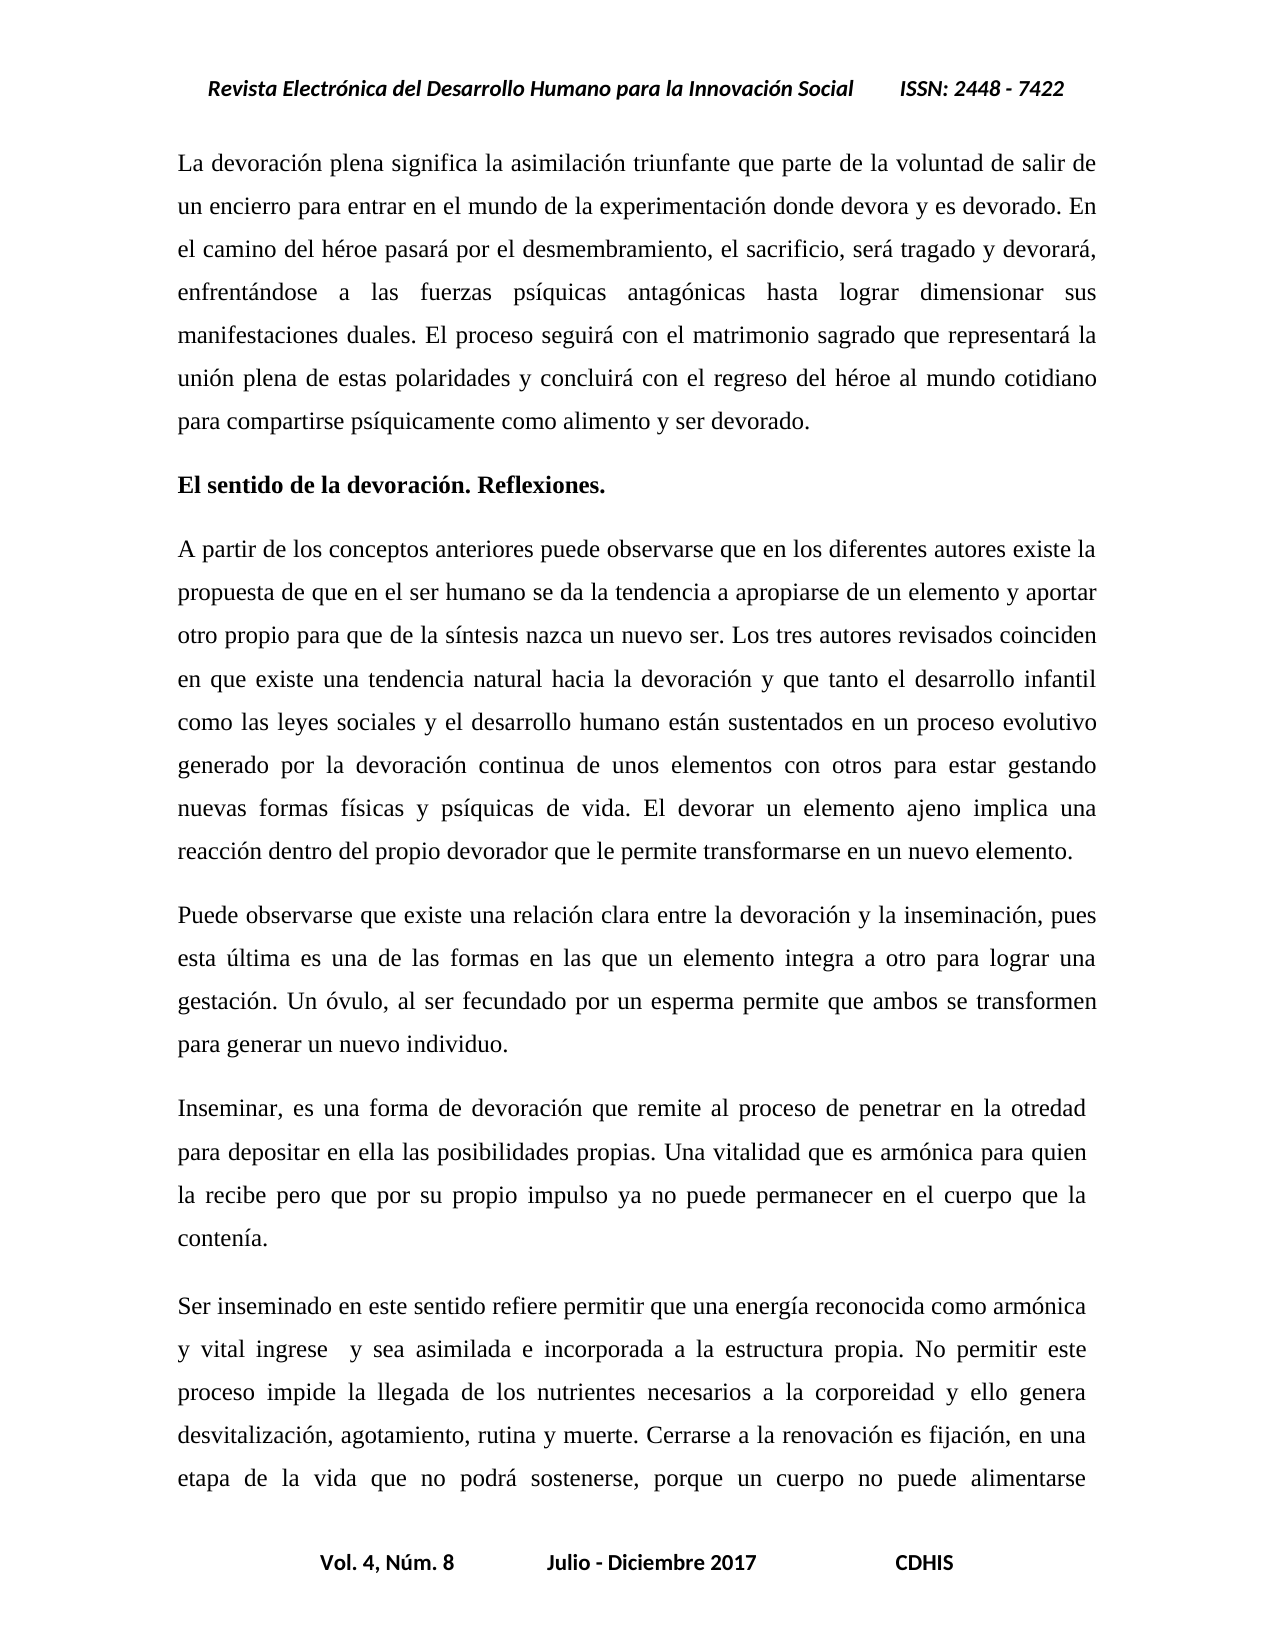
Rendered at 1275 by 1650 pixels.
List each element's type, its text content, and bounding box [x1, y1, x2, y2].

text La devoración plena significa la asimilación triunfante que parte de la voluntad de salir de un encierro para entrar en el mundo de la experimentación donde devora y es devorado. En el camino del héroe pasará por el desmembramiento, el sacrificio, será tragado y devorará, enfrentándose a las fuerzas psíquicas antagónicas hasta lograr dimensionar sus manifestaciones duales. El proceso seguirá con el matrimonio sagrado que representará la unión plena de estas polaridades y concluirá con el regreso del héroe al mundo cotidiano para compartirse psíquicamente como alimento y ser devorado. [177, 148, 1098, 435]
text A partir de los conceptos anteriores puede observarse que en los diferentes autores existe la propuesta de que en el ser humano se da la tendencia a apropiarse de un elemento y aportar otro propio para que de la síntesis nazca un nuevo ser. Los tres autores revisados coinciden en que existe una tendencia natural hacia la devoración y que tanto el desarrollo infantil como las leyes sociales y el desarrollo humano están sustentados en un proceso evolutivo generado por la devoración continua de unos elementos con otros para estar gestando nuevas formas físicas y psíquicas de vida. El devorar un elemento ajeno implica una reacción dentro del propio devorador que le permite transformarse en un nuevo elemento. [177, 534, 1098, 865]
text Inseminar, es una forma de devoración que remite al proceso de penetrar en la otredad para depositar en ella las posibilidades propias. Una vitalidad que es armónica para quien la recibe pero que por su propio impulso ya no puede permanecer en el cuerpo que la contenía. [177, 1093, 1087, 1252]
text El sentido de la devoración. Reflexiones. [177, 470, 1098, 499]
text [177, 1291, 1087, 1492]
text Puede observarse que existe una relación clara entre la devoración y la inseminación, pues esta última es una de las formas en las que un elemento integra a otro para lograr una gestación. Un óvulo, al ser fecundado por un esperma permite que ambos se transformen para generar un nuevo individuo. [177, 900, 1098, 1058]
